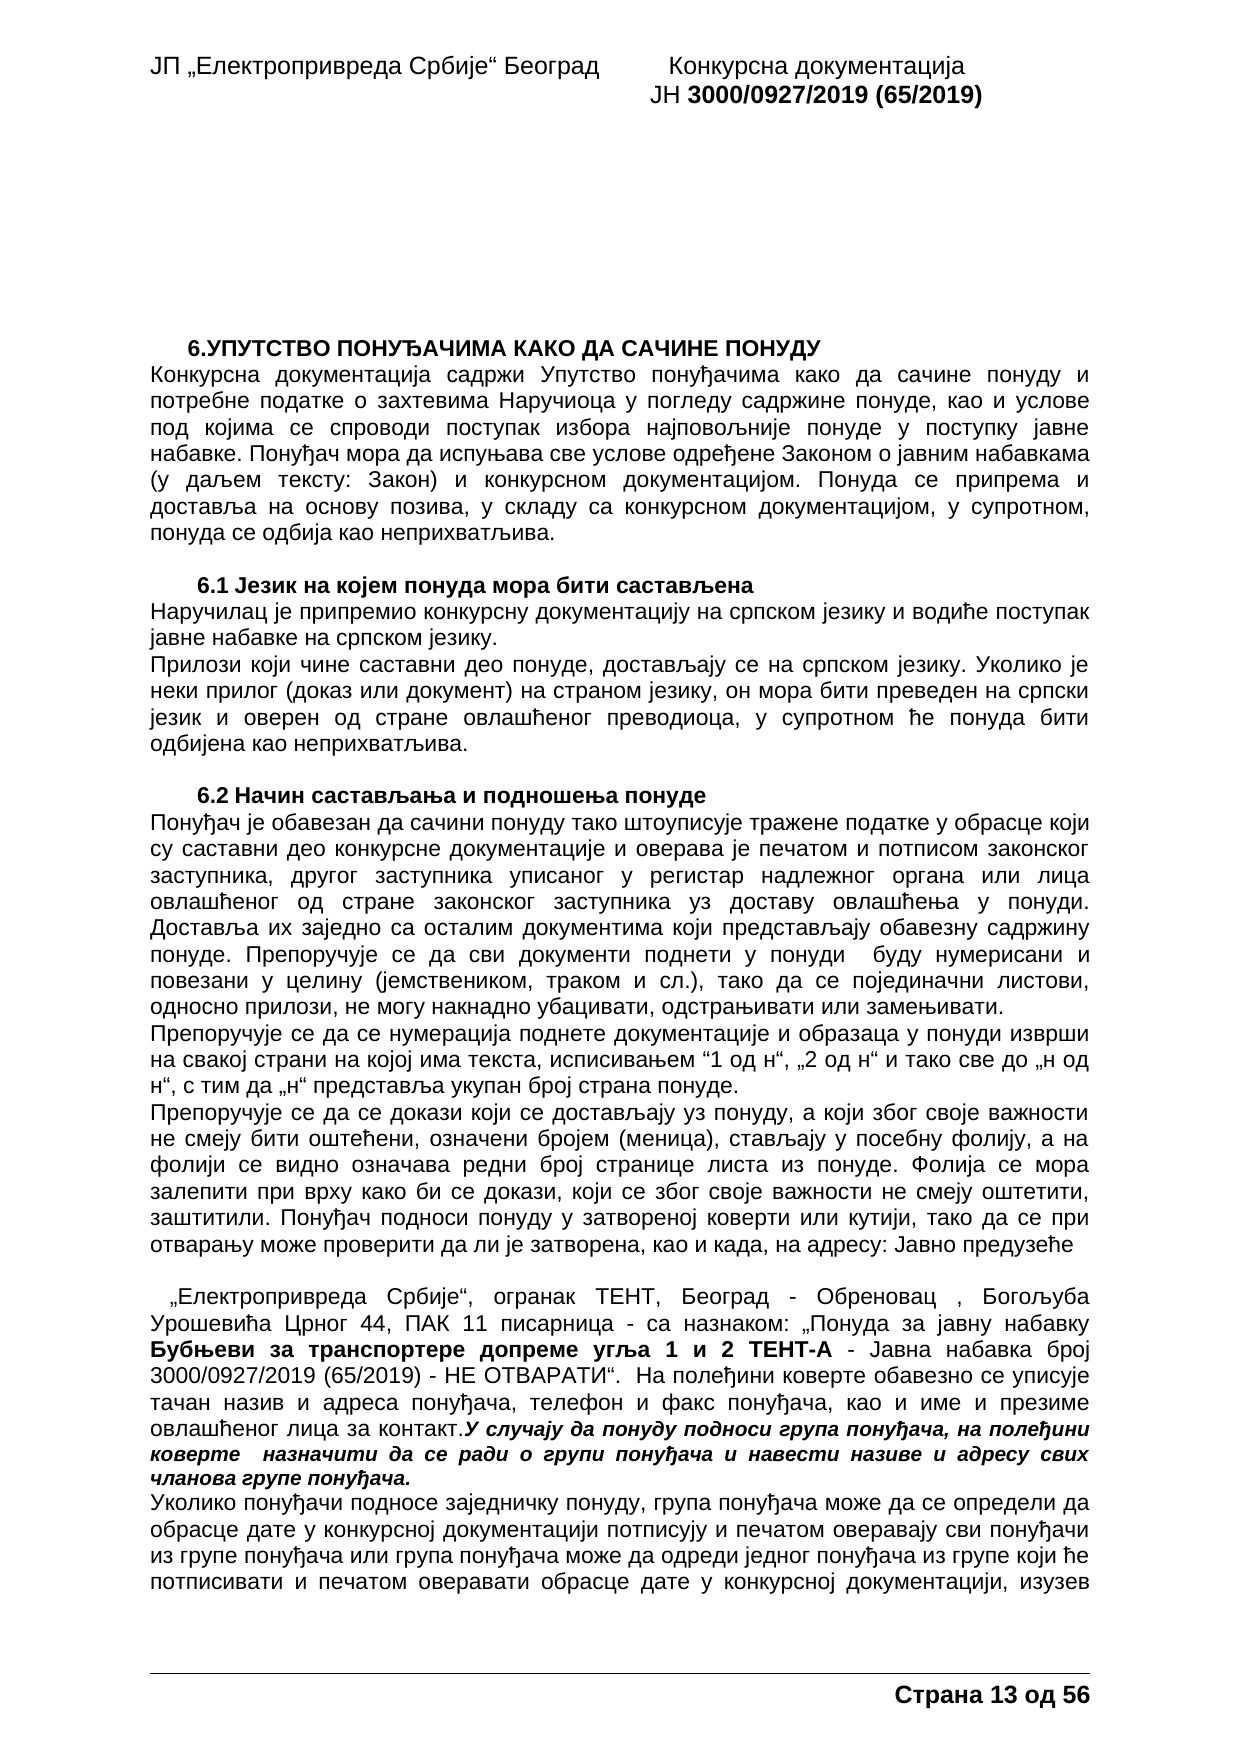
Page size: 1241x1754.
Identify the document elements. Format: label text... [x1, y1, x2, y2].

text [150, 1489, 1090, 1595]
text 6.УПУТСТВО ПОНУЂАЧИМА КАКО ДА САЧИНЕ ПОНУДУ [187, 334, 1090, 361]
text Препоручује се да се докази који се достављају уз понуду, а који због своје важности не смеју бити оштећени, означени бројем (меница), стављају у посебну фолију, а на фолији се видно означава редни број странице листа из понуде. Фолија се мора залепити при врху како би се докази, који се због своје важности не смеју оштетити, заштитили. Понуђач подноси понуду у затвореној коверти или кутији, тако да се при отварању може проверити да ли је затворена, као и када, на адресу: Јавно предузеће [150, 1099, 1090, 1257]
text Наручилац је припремио конкурсну документацију на српском језику и водиће поступак јавне набавке на српском језику. [150, 598, 1090, 651]
text Конкурсна документација садржи Упутство понуђачима како да сачине понуду и потребне податке о захтевима Наручиоца у погледу садржине понуде, као и услове под којима се спроводи поступак избора најповољније понуде у поступку јавне набавке. Понуђач мора да испуњава све услове одређене Законом о јавним набавкама (у даљем тексту: Закон) и конкурсном документацијом. Понуда се припрема и доставља на основу позива, у складу са конкурсном документацијом, у супротном, понуда се одбија као неприхватљива. [150, 361, 1090, 545]
list Језик на којем понуда мора бити састављена [197, 572, 1090, 598]
text „Електропривреда Србије“, огранак ТЕНТ, Београд - Обреновац , Богољуба Урошевића Црног 44, ПАК 11 писарница - са назнаком: „Понуда за јавну набавку Бубњеви за транспортере допреме угља 1 и 2 ТЕНТ-А - Јавна набавка број 3000/0927/2019 (65/2019) - НЕ ОТВАРАТИ“. На полеђини коверте обавезно се уписује тачан назив и адреса понуђача, телефон и факс понуђача, као и име и презиме овлашћеног лица за контакт.У случају да понуду подноси група понуђача, на полеђини коверте назначити да се ради о групи понуђача и навести називе и адресу свих чланова групе понуђача. [150, 1283, 1090, 1489]
text Препоручује се да се нумерација поднете документације и образаца у понуди изврши на свакоj страни на којој има текста, исписивањем “1 од н“, „2 од н“ и тако све до „н од н“, с тим да „н“ представља укупан број страна понуде. [150, 1020, 1090, 1099]
text Прилози који чине саставни део понуде, достављају се на српском језику. Уколико је неки прилог (доказ или документ) на страном језику, он мора бити преведен на српски језик и оверен од стране овлашћеног преводиоца, у супротном ће понуда бити одбијена као неприхватљива. [150, 651, 1090, 756]
text Понуђач је обавезан да сачини понуду тако штоуписује тражене податке у обрасце који су саставни део конкурсне документације и оверава је печатом и потписом законског заступника, другог заступника уписаног у регистар надлежног органа или лица овлашћеног од стране законског заступника уз доставу овлашћења у понуди. Доставља их заједно са осталим документима који представљају обавезну садржину понуде. Препоручује се да сви документи поднети у понуди буду нумерисани и повезани у целину (јемствеником, траком и сл.), тако да се појединачни листови, односно прилози, не могу накнадно убацивати, одстрањивати или замењивати. [150, 809, 1090, 1020]
list Начин састављања и подношења понуде [197, 782, 1090, 809]
